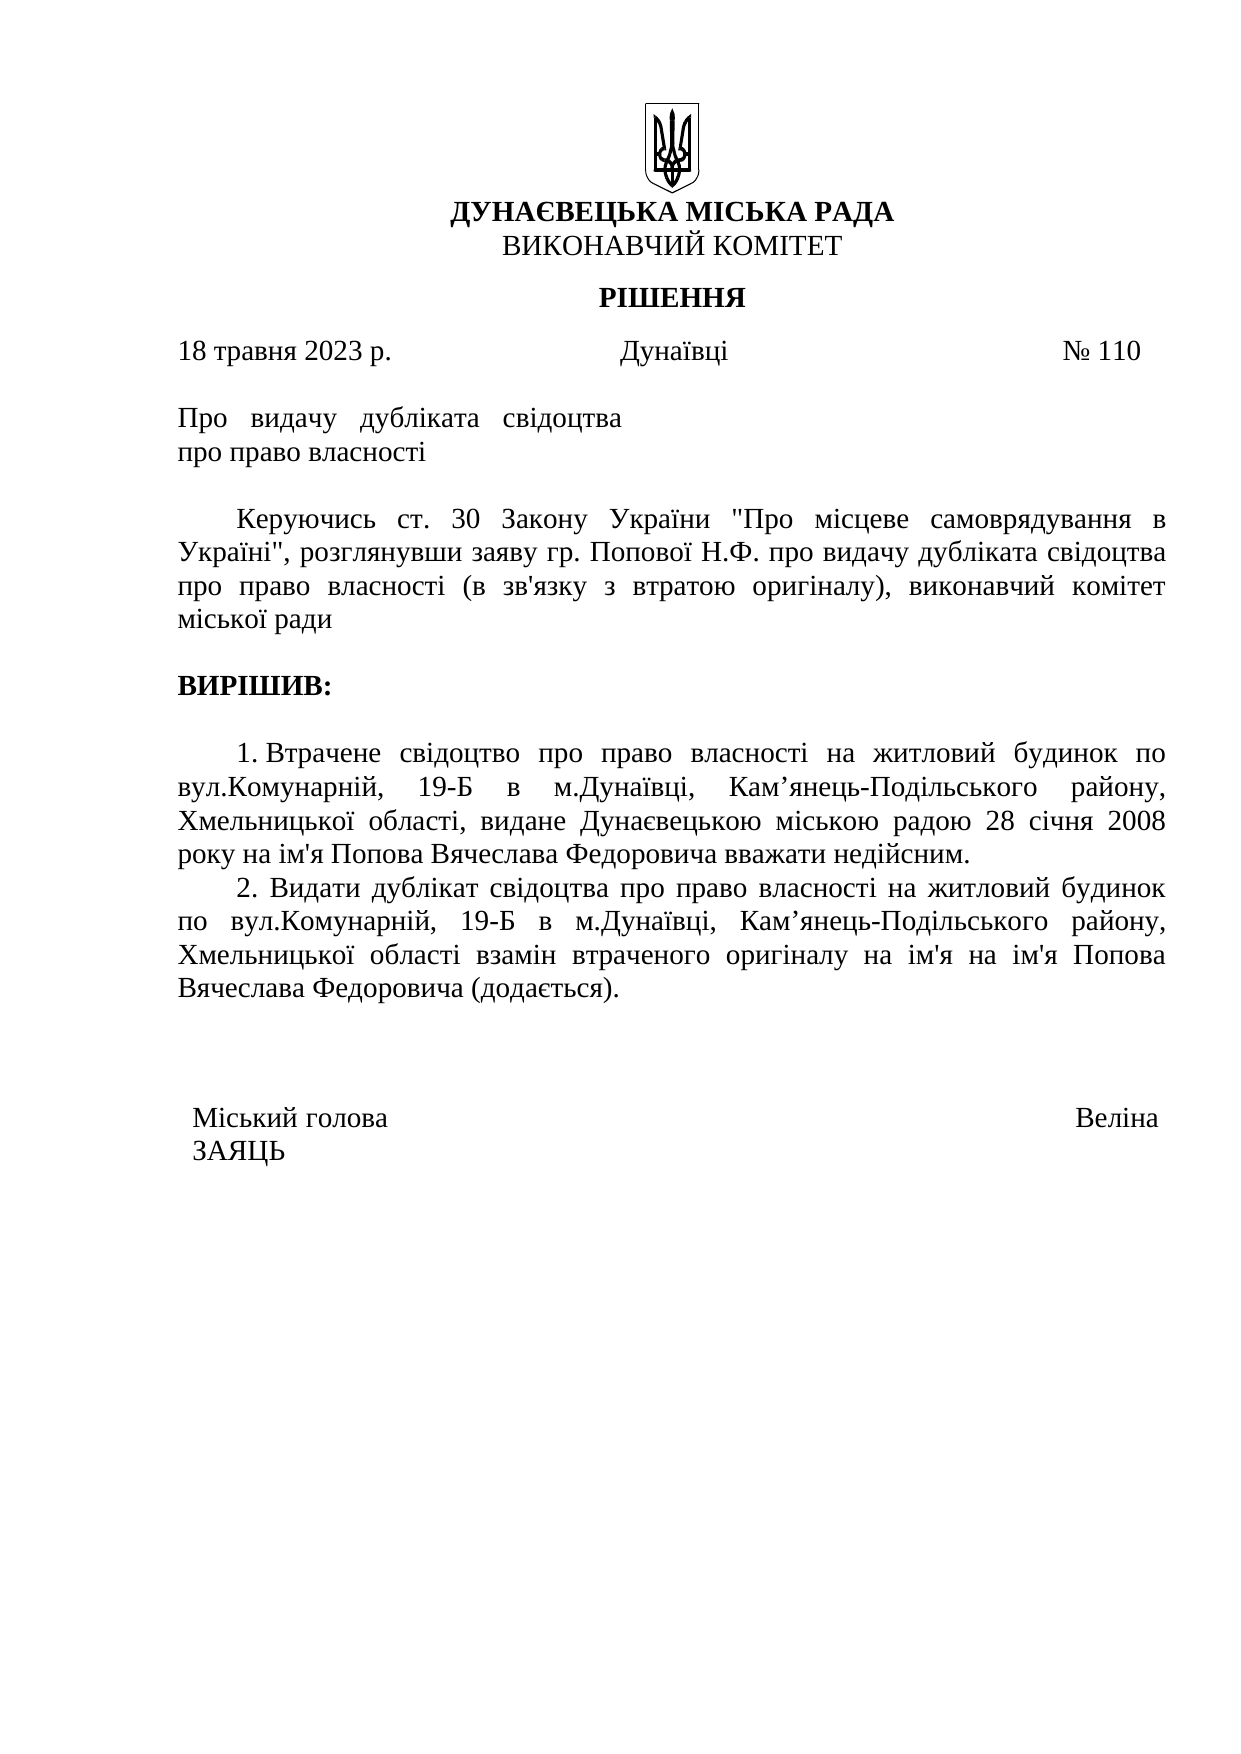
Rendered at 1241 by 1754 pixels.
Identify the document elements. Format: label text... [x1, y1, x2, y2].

text ВИРІШИВ: [177, 668, 1167, 702]
text РІШЕННЯ [177, 280, 1167, 314]
text ДУНАЄВЕЦЬКА МІСЬКА РАДА [177, 194, 1167, 228]
text 2. Видати дублікат свідоцтва про право власності на житловий будинок по вул.Комунарній, 19-Б в м.Дунаївці, Кам’янець-Подільського району, Хмельницької області взамін втраченого оригіналу на ім'я на ім'я Попова Вячеслава Федоровича (додається). [177, 870, 1167, 1004]
text 18 травня 2023 р. Дунаївці № 110 [177, 333, 1167, 367]
text Міський голова Веліна ЗАЯЦЬ [192, 1100, 1167, 1167]
text ВИКОНАВЧИЙ КОМІТЕТ [177, 228, 1167, 261]
text Про видачу дубліката свідоцтва про право власності [177, 400, 622, 467]
text 1. Втрачене свідоцтво про право власності на житловий будинок по вул.Комунарній, 19-Б в м.Дунаївці, Кам’янець-Подільського району, Хмельницької області, видане Дунаєвецькою міською радою 28 січня 2008 року на ім'я Попова Вячеслава Федоровича вважати недійсним. [177, 736, 1167, 870]
text Керуючись ст. 30 Закону України "Про місцеве самоврядування в Україні", розглянувши заяву гр. Попової Н.Ф. про видачу дубліката свідоцтва про право власності (в зв'язку з втратою оригіналу), виконавчий комітет міської ради [177, 501, 1167, 635]
